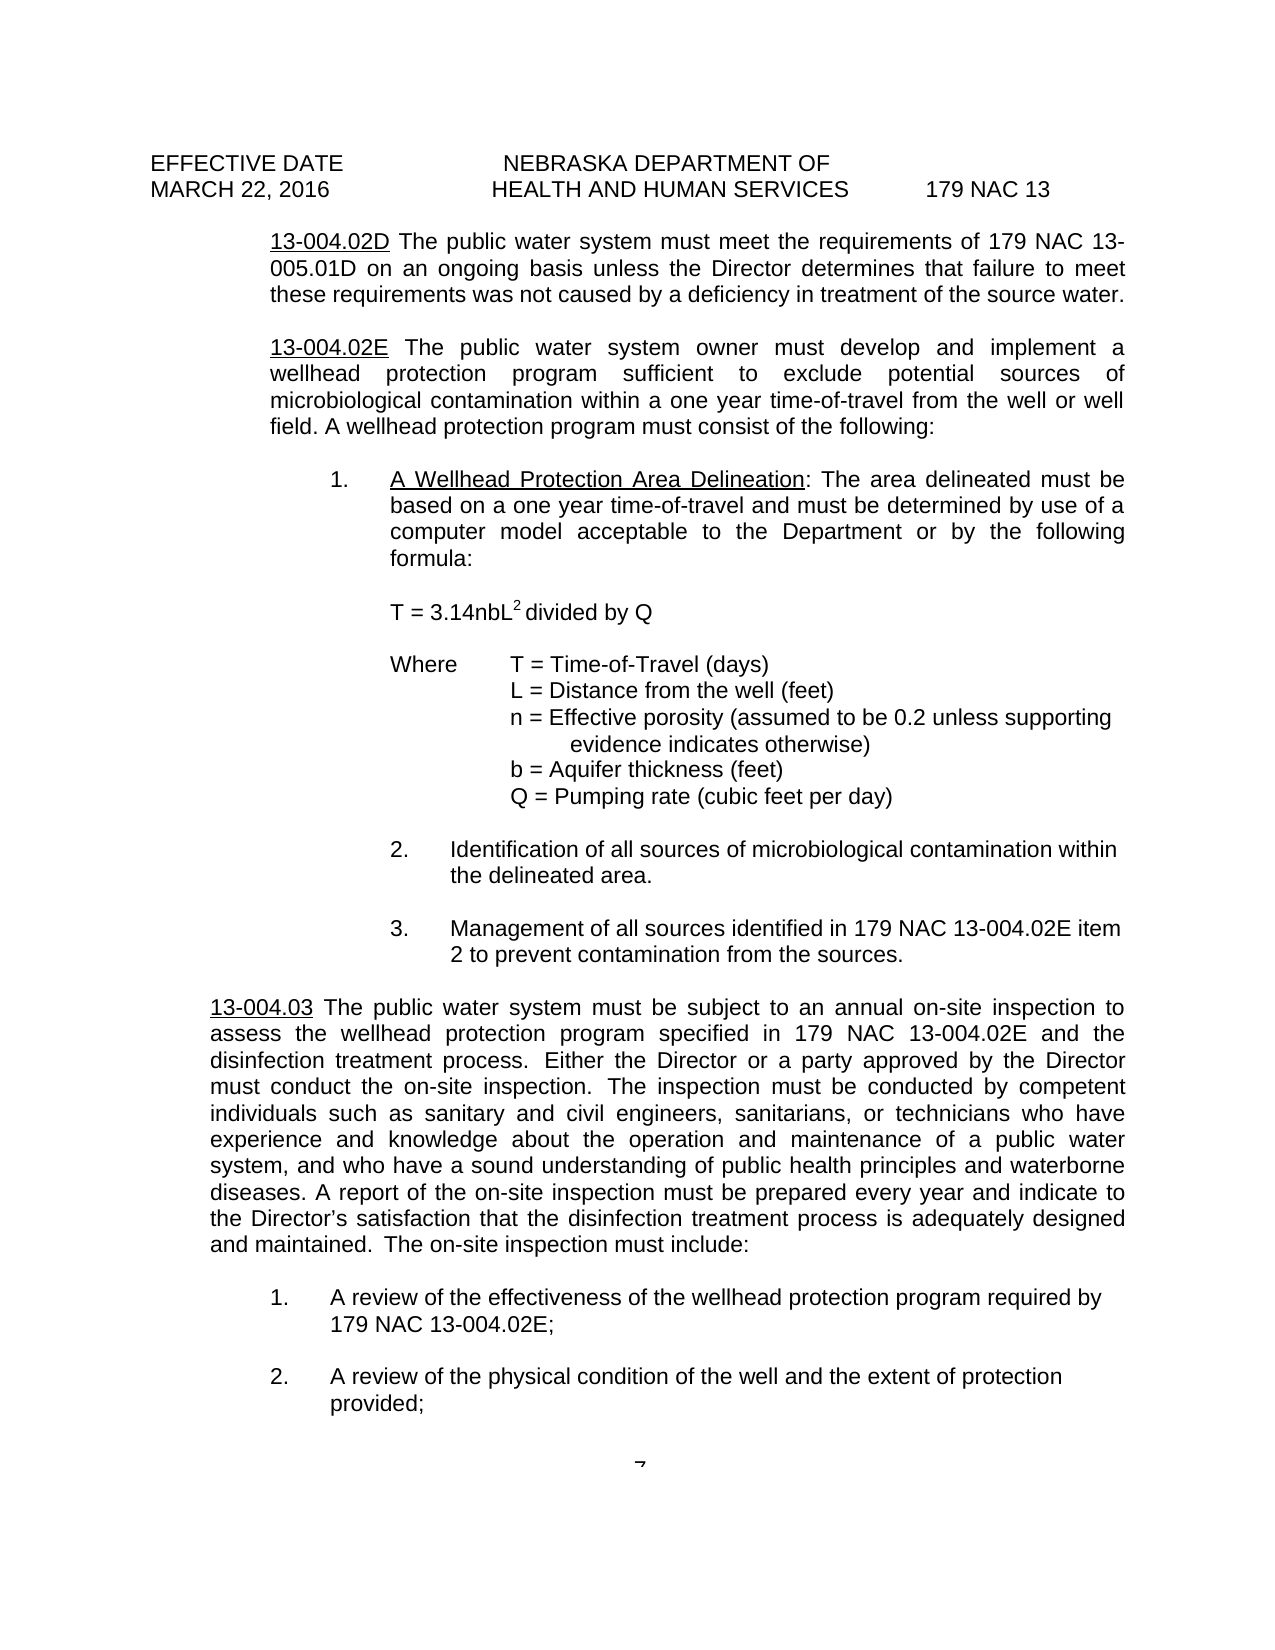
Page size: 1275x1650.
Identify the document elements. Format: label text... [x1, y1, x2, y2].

text L = Distance from the well (feet) [510, 678, 1160, 704]
list A review of the effectiveness of the wellhead protection program required by 179 NAC 13-004.02E; [270, 1284, 1125, 1337]
list Identification of all sources of microbiological contamination within the delineated area. [390, 836, 1125, 889]
text 13-004.02D The public water system must meet the requirements of 179 NAC 13- 005.01D on an ongoing basis unless the Director determines that failure to meet these requirements was not caused by a deficiency in treatment of the source water. [270, 228, 1126, 307]
text n = Effective porosity (assumed to be 0.2 unless supporting evidence indicates otherwise) [510, 704, 1160, 757]
list A review of the physical condition of the well and the extent of protection provided; [270, 1363, 1125, 1416]
text T = 3.14nbL2 divided by Q [390, 597, 1160, 625]
text Q = Pumping rate (cubic feet per day) [510, 783, 1160, 809]
list A Wellhead Protection Area Delineation: The area delineated must be based on a one year time-of-travel and must be determined by use of a computer model acceptable to the Department or by the following formula: [330, 466, 1126, 571]
text 13-004.03 The public water system must be subject to an annual on-site inspection to assess the wellhead protection program specified in 179 NAC 13-004.02E and the disinfection treatment process. Either the Director or a party approved by the Director must conduct the on-site inspection. The inspection must be conducted by competent individuals such as sanitary and civil engineers, sanitarians, or technicians who have experience and knowledge about the operation and maintenance of a public water system, and who have a sound understanding of public health principles and waterborne diseases. A report of the on-site inspection must be prepared every year and indicate to the Director’s satisfaction that the disinfection treatment process is adequately designed and maintained. The on-site inspection must include: [210, 994, 1126, 1258]
text b = Aquifer thickness (feet) [510, 757, 1160, 783]
text Where T = Time-of-Travel (days) [390, 652, 1160, 678]
text 13-004.02E The public water system owner must develop and implement a wellhead protection program sufficient to exclude potential sources of microbiological contamination within a one year time-of-travel from the well or well field. A wellhead protection program must consist of the following: [270, 334, 1125, 439]
list Management of all sources identified in 179 NAC 13-004.02E item 2 to prevent contamination from the sources. [390, 915, 1126, 968]
